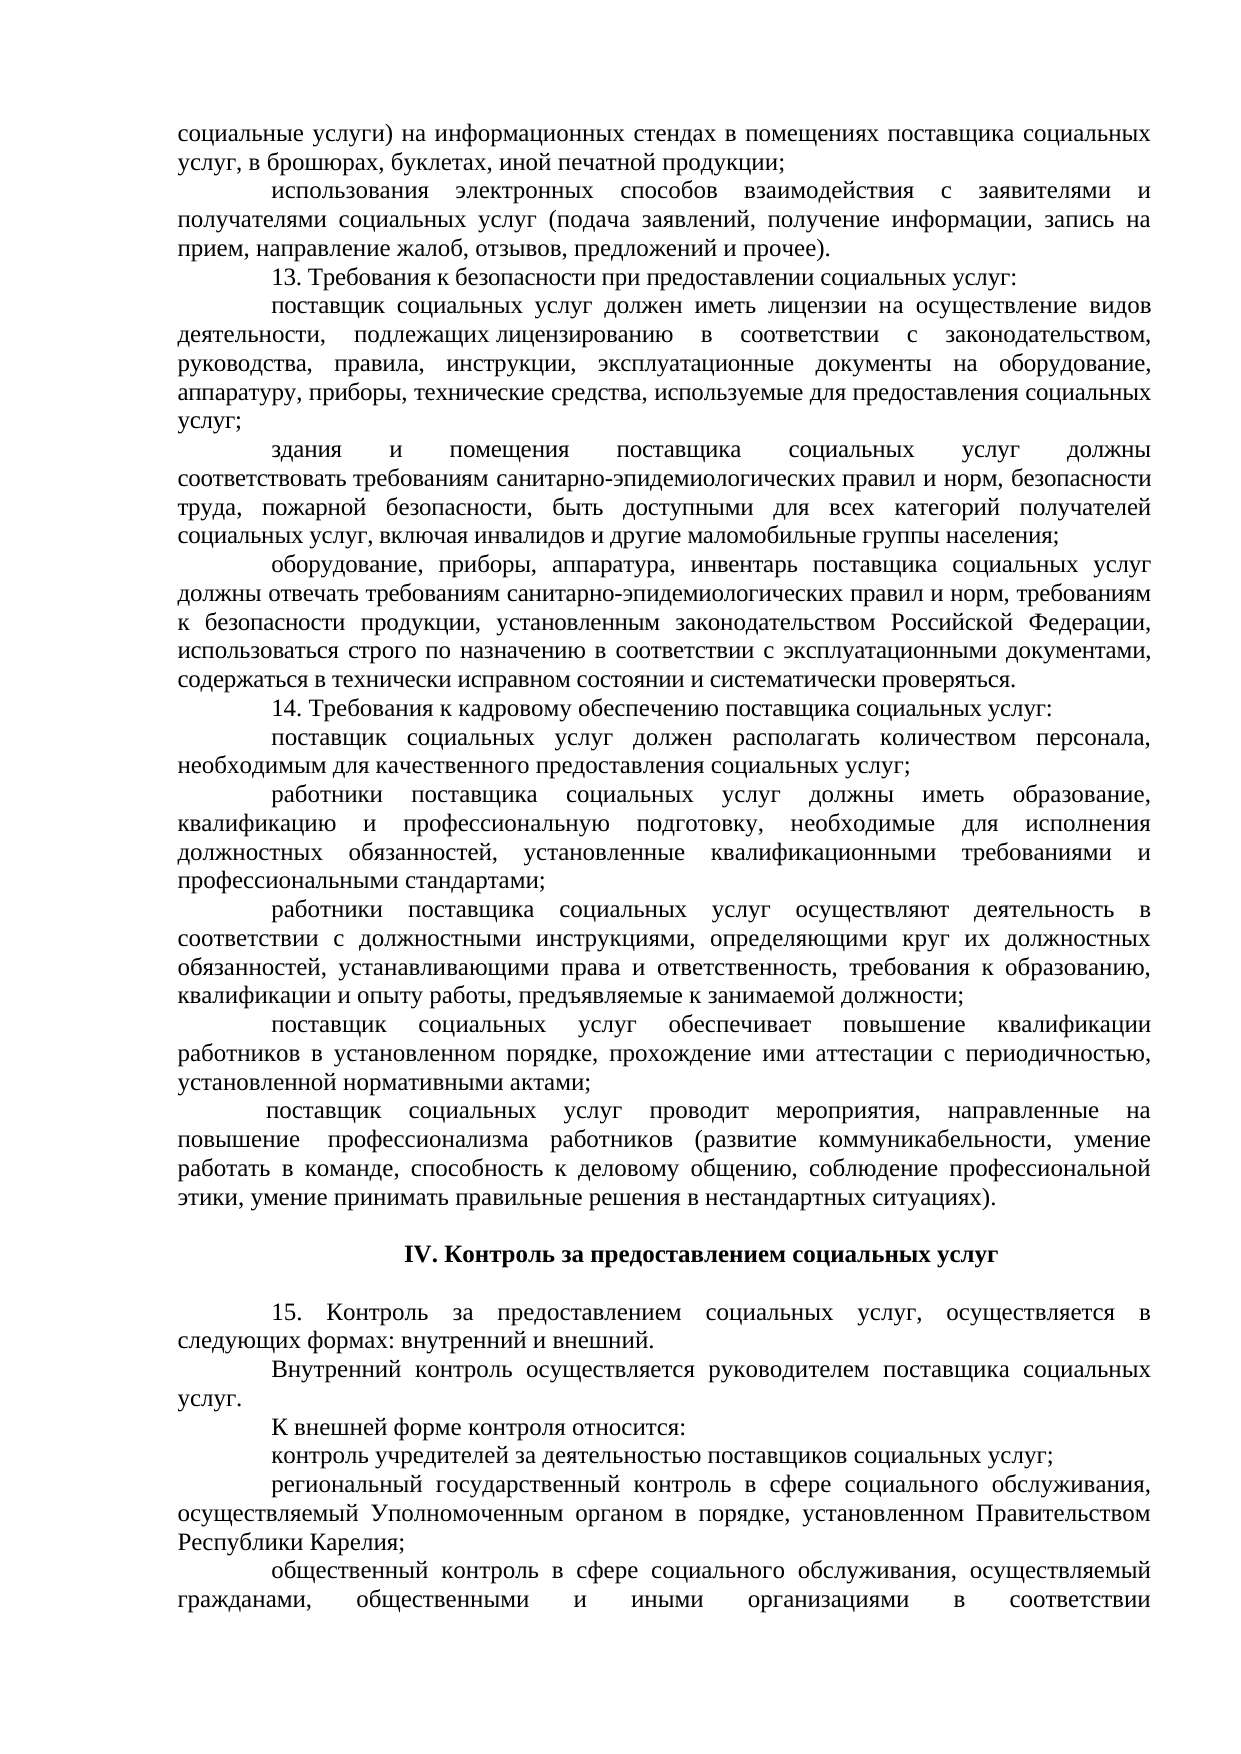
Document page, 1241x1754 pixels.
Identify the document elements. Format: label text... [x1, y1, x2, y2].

text поставщик социальных услуг проводит мероприятия, направленные на повышение профессионализма работников (развитие коммуникабельности, умение работать в команде, способность к деловому общению, соблюдение профессиональной этики, умение принимать правильные решения в нестандартных ситуациях). [177, 1096, 1152, 1211]
text здания и помещения поставщика социальных услуг должны соответствовать требованиям санитарно-эпидемиологических правил и норм, безопасности труда, пожарной безопасности, быть доступными для всех категорий получателей социальных услуг, включая инвалидов и другие маломобильные группы населения; [177, 434, 1152, 549]
text 15. Контроль за предоставлением социальных услуг, осуществляется в следующих формах: внутренний и внешний. [177, 1297, 1152, 1354]
text К внешней форме контроля относится: [177, 1412, 1152, 1441]
text Внутренний контроль осуществляется руководителем поставщика социальных услуг. [177, 1354, 1152, 1412]
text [177, 1556, 1152, 1613]
text работники поставщика социальных услуг должны иметь образование, квалификацию и профессиональную подготовку, необходимые для исполнения должностных обязанностей, установленные квалификационными требованиями и профессиональными стандартами; [177, 779, 1152, 894]
text работники поставщика социальных услуг осуществляют деятельность в соответствии с должностными инструкциями, определяющими круг их должностных обязанностей, устанавливающими права и ответственность, требования к образованию, квалификации и опыту работы, предъявляемые к занимаемой должности; [177, 894, 1152, 1009]
text поставщик социальных услуг обеспечивает повышение квалификации работников в установленном порядке, прохождение ими аттестации с периодичностью, установленной нормативными актами; [177, 1009, 1152, 1096]
text региональный государственный контроль в сфере социального обслуживания, осуществляемый Уполномоченным органом в порядке, установленном Правительством Республики Карелия; [177, 1469, 1152, 1556]
text IV. Контроль за предоставлением социальных услуг [177, 1239, 1152, 1268]
text поставщик социальных услуг должен располагать количеством персонала, необходимым для качественного предоставления социальных услуг; [177, 722, 1152, 779]
text оборудование, приборы, аппаратура, инвентарь поставщика социальных услуг должны отвечать требованиям санитарно-эпидемиологических правил и норм, требованиям к безопасности продукции, установленным законодательством Российской Федерации, использоваться строго по назначению в соответствии с эксплуатационными документами, содержаться в технически исправном состоянии и систематически проверяться. [177, 549, 1152, 693]
text контроль учредителей за деятельностью поставщиков социальных услуг; [177, 1441, 1152, 1469]
text использования электронных способов взаимодействия с заявителями и получателями социальных услуг (подача заявлений, получение информации, запись на прием, направление жалоб, отзывов, предложений и прочее). [177, 176, 1152, 262]
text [177, 118, 1152, 176]
text 14. Требования к кадровому обеспечению поставщика социальных услуг: [177, 693, 1152, 722]
text 13. Требования к безопасности при предоставлении социальных услуг: [177, 262, 1152, 291]
text поставщик социальных услуг должен иметь лицензии на осуществление видов деятельности, подлежащих лицензированию в соответствии с законодательством, руководства, правила, инструкции, эксплуатационные документы на оборудование, аппаратуру, приборы, технические средства, используемые для предоставления социальных услуг; [177, 291, 1152, 434]
